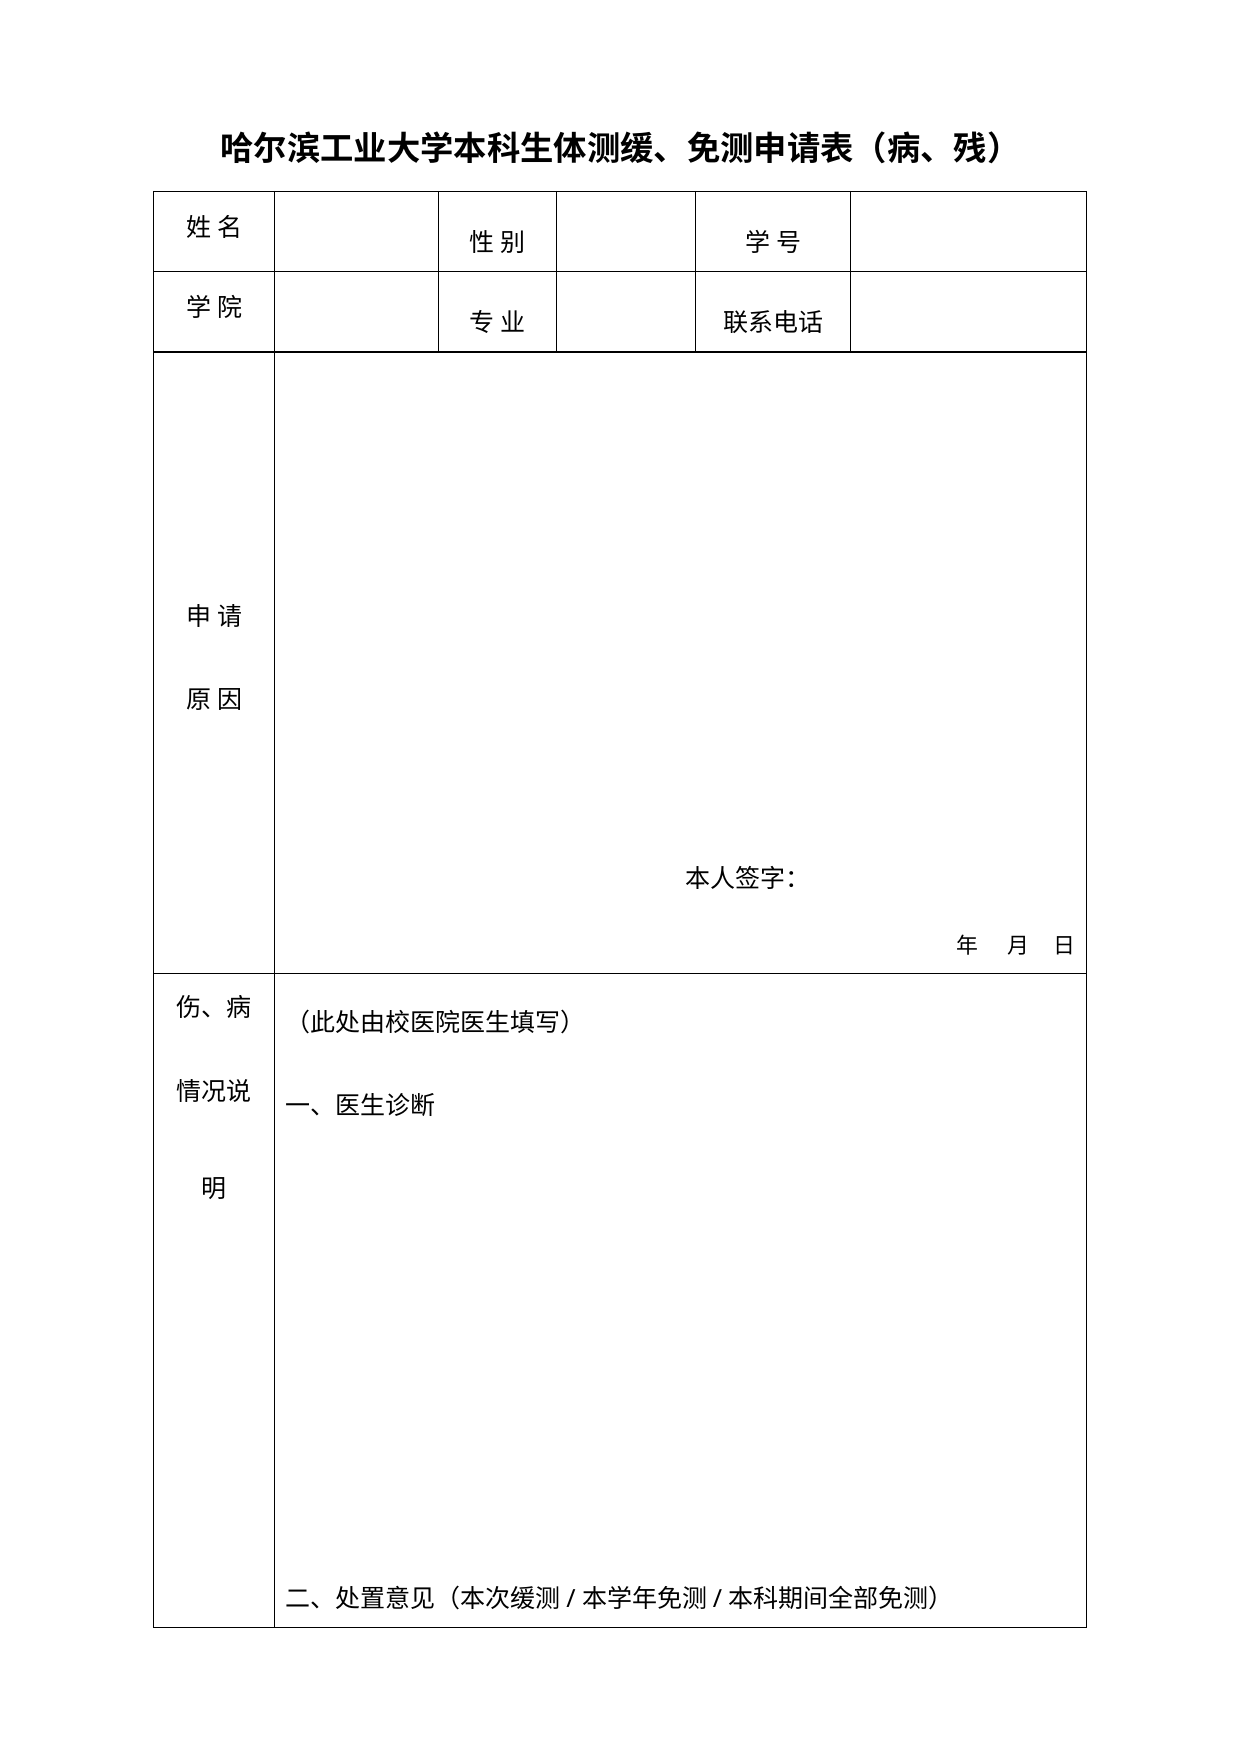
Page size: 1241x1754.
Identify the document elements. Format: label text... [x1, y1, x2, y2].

table_header 哈尔滨工业大学本科生体测缓、免测申请表（病、残） [154, 113, 1087, 191]
table_cell [851, 192, 1086, 271]
table_cell [275, 192, 438, 271]
table_cell [275, 272, 438, 351]
table_cell 性 别 [439, 192, 556, 271]
table_cell 学 号 [696, 192, 850, 271]
table_cell 学 院 [154, 272, 274, 351]
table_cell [275, 974, 1086, 1627]
table_cell [851, 272, 1086, 351]
table_cell [557, 272, 695, 351]
table_cell 联系电话 [696, 272, 850, 351]
table_cell 申 请 原 因 [154, 353, 274, 972]
table_cell 姓 名 [154, 192, 274, 271]
table_cell 伤、病 情况说明 [154, 974, 274, 1627]
table_cell 专 业 [439, 272, 556, 351]
table_cell 本人签字： 年 月 日 [275, 353, 1086, 972]
table_cell [557, 192, 695, 271]
